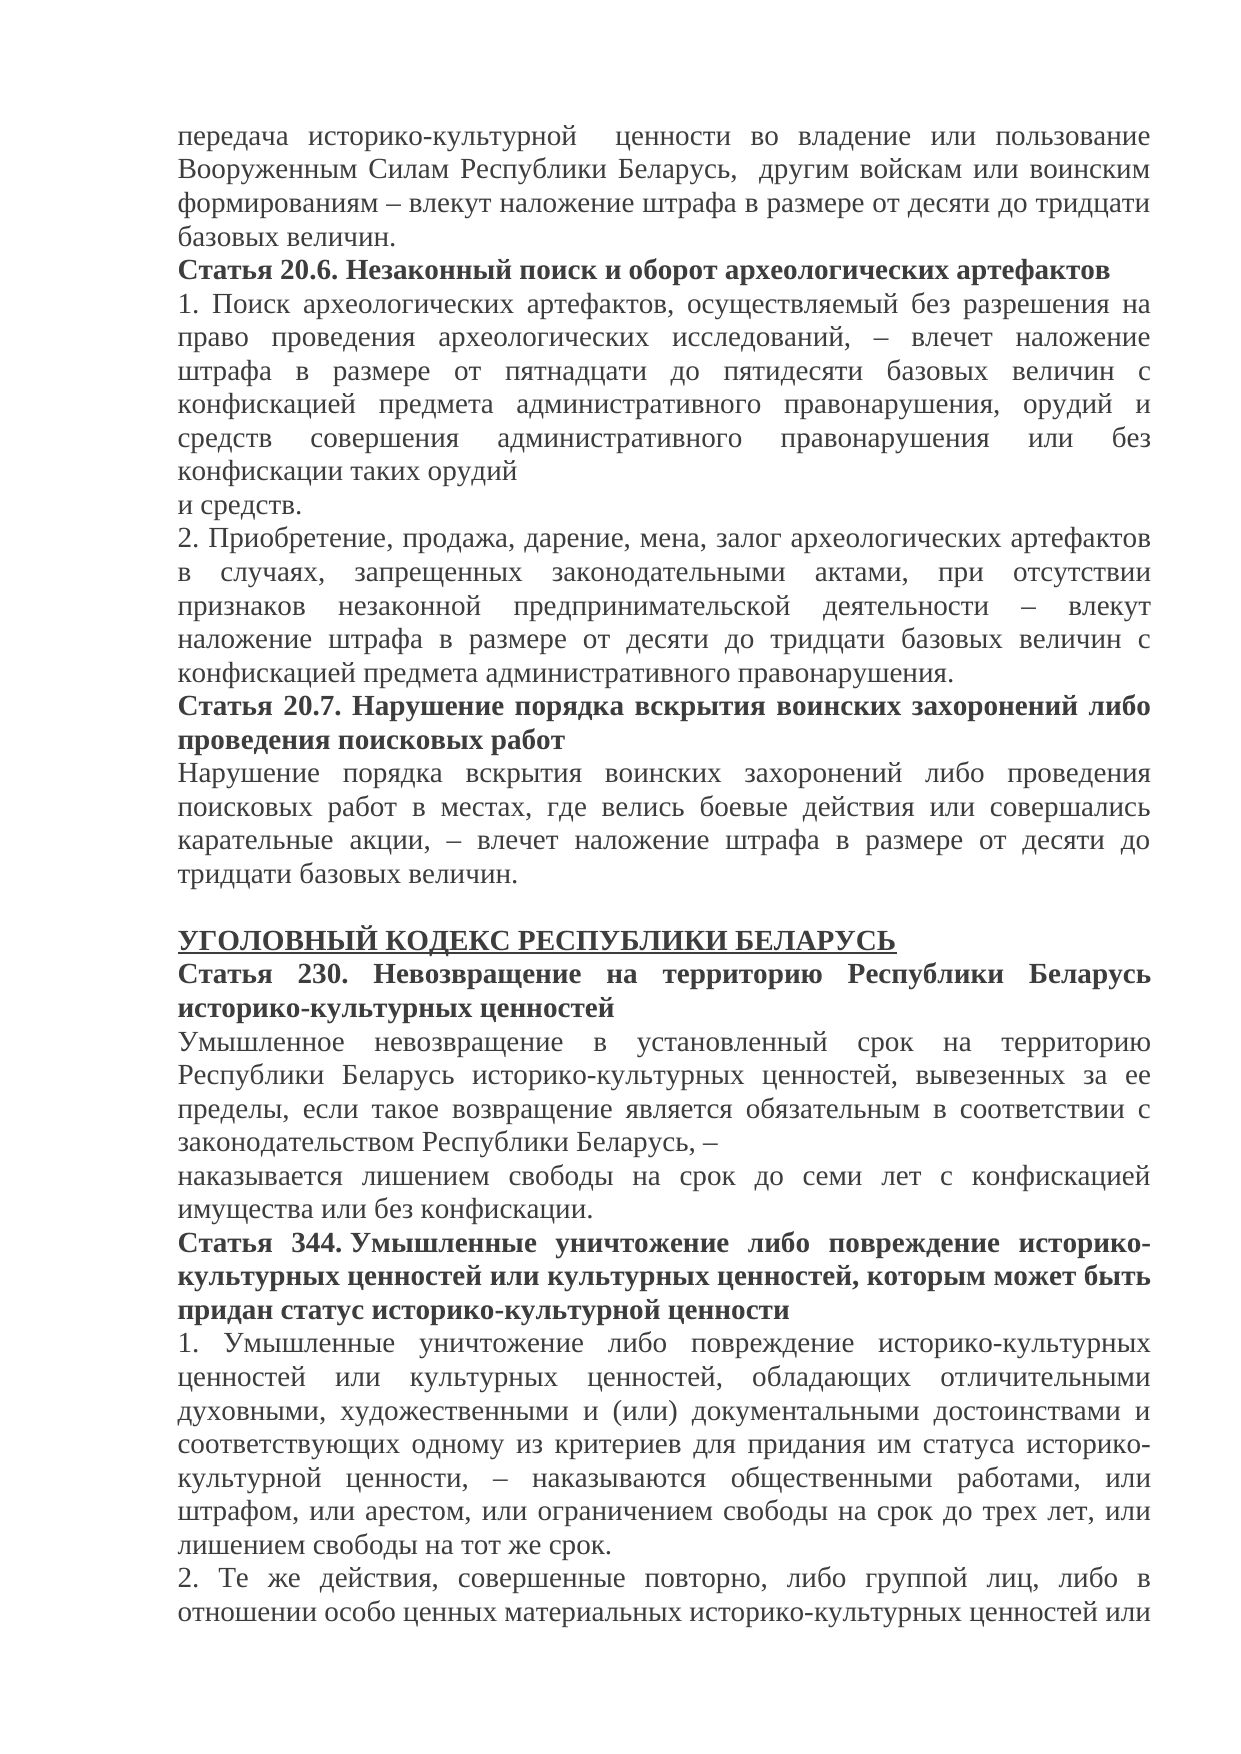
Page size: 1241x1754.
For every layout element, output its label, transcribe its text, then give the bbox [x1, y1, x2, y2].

text Статья 230. Невозвращение на территорию Республики Беларусь историко-культурных ценностей [177, 957, 1152, 1024]
text УГОЛОВНЫЙ КОДЕКС РЕСПУБЛИКИ БЕЛАРУСЬ [177, 923, 1152, 957]
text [177, 118, 1152, 252]
text 1. Умышленные уничтожение либо повреждение историко-культурных ценностей или культурных ценностей, обладающих отличительными духовными, художественными и (или) документальными достоинствами и соответствующих одному из критериев для придания им статуса историко-культурной ценности, – наказываются общественными работами, или штрафом, или арестом, или ограничением свободы на срок до трех лет, или лишением свободы на тот же срок. [177, 1326, 1152, 1560]
text Нарушение порядка вскрытия воинских захоронений либо проведения поисковых работ в местах, где велись боевые действия или совершались карательные акции, – влечет наложение штрафа в размере от десяти до тридцати базовых величин. [177, 755, 1152, 889]
text Статья 344. Умышленные уничтожение либо повреждение историко-культурных ценностей или культурных ценностей, которым может быть придан статус историко-культурной ценности [177, 1225, 1152, 1326]
text Статья 20.7. Нарушение порядка вскрытия воинских захоронений либо проведения поисковых работ [177, 688, 1152, 755]
text и средств. [177, 487, 1152, 521]
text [177, 1560, 1152, 1627]
text Статья 20.6. Незаконный поиск и оборот археологических артефактов [177, 252, 1152, 286]
text 2. Приобретение, продажа, дарение, мена, залог археологических артефактов в случаях, запрещенных законодательными актами, при отсутствии признаков незаконной предпринимательской деятельности – влекут наложение штрафа в размере от десяти до тридцати базовых величин с конфискацией предмета административного правонарушения. [177, 521, 1152, 688]
text Умышленное невозвращение в установленный срок на территорию Республики Беларусь историко-культурных ценностей, вывезенных за ее пределы, если такое возвращение является обязательным в соответствии с законодательством Республики Беларусь, – [177, 1024, 1152, 1158]
text наказывается лишением свободы на срок до семи лет с конфискацией имущества или без конфискации. [177, 1158, 1152, 1225]
text 1. Поиск археологических артефактов, осуществляемый без разрешения на право проведения археологических исследований, – влечет наложение штрафа в размере от пятнадцати до пятидесяти базовых величин с конфискацией предмета административного правонарушения, орудий и средств совершения административного правонарушения или без конфискации таких орудий [177, 286, 1152, 487]
